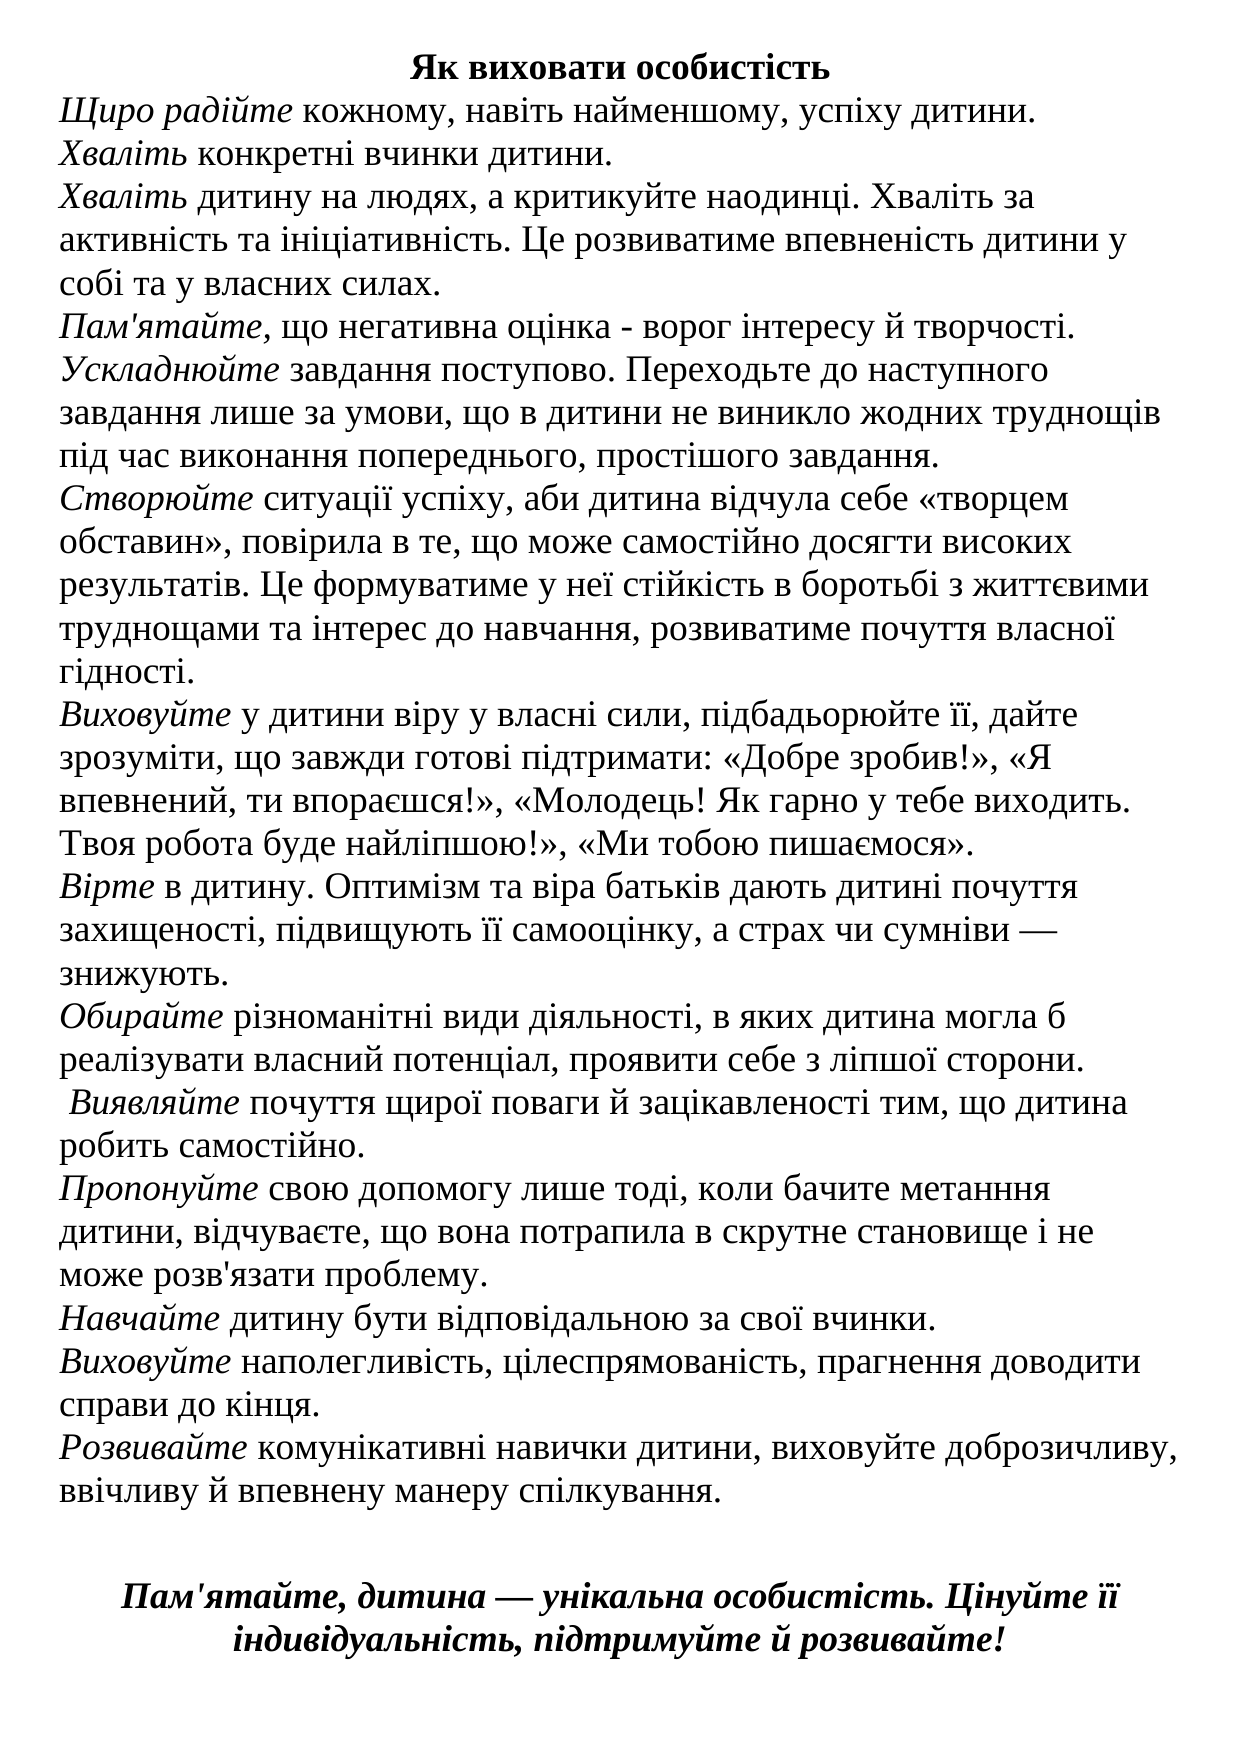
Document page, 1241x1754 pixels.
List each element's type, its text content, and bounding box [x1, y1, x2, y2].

text Ускладнюйте завдання поступово. Переходьте до наступного завдання лише за умови, що в дитини не виникло жодних труднощів під час виконання попереднього, простішого завдання. [59, 346, 1181, 476]
text Виявляйте почуття щирої поваги й зацікавленості тим, що дитина робить самостійно. [59, 1079, 1181, 1166]
text Виховуйте наполегливість, цілеспрямованість, прагнення доводити справи до кінця. [59, 1338, 1181, 1424]
text Навчайте дитину бути відповідальною за свої вчинки. [59, 1295, 1181, 1338]
text Щиро радійте кожному, навіть найменшому, успіху дитини. [59, 87, 1181, 131]
text Обирайте різноманітні види діяльності, в яких дитина могла б реалізувати власний потенціал, проявити себе з ліпшої сторони. [59, 993, 1181, 1079]
text Хваліть конкретні вчинки дитини. [59, 131, 1181, 174]
text Вірте в дитину. Оптимізм та віра батьків дають дитині почуття захищеності, підвищують її самооцінку, а страх чи сумніви — знижують. [59, 864, 1181, 993]
text Пам'ятайте, що негативна оцінка - ворог інтересу й творчості. [59, 303, 1181, 346]
text Створюйте ситуації успіху, аби дитина відчула себе «творцем обставин», повірила в те, що може самостійно досягти високих результатів. Це формуватиме у неї стійкість в боротьбі з життєвими труднощами та інтерес до навчання, розвиватиме почуття власної гідності. [59, 476, 1181, 691]
text Пам'ятайте, дитина — унікальна особистість. Цінуйте її індивідуальність, підтримуйте й розвивайте! [59, 1574, 1181, 1660]
text Як виховати особистість [59, 44, 1181, 87]
text Виховуйте у дитини віру у власні сили, підбадьорюйте її, дайте зрозуміти, що завжди готові підтримати: «Добре зробив!», «Я впевнений, ти впораєшся!», «Молодець! Як гарно у тебе виходить. Твоя робота буде найліпшою!», «Ми тобою пишаємося». [59, 691, 1181, 864]
text Пропонуйте свою допомогу лише тоді, коли бачите метанння дитини, відчуваєте, що вона потрапила в скрутне становище і не може розв'язати проблему. [59, 1166, 1181, 1295]
text Розвивайте комунікативні навички дитини, виховуйте доброзичливу, ввічливу й впевнену манеру спілкування. [59, 1424, 1181, 1511]
text Хваліть дитину на людях, а критикуйте наодинці. Хваліть за активність та ініціативність. Це розвиватиме впевненість дитини у собі та у власних силах. [59, 174, 1181, 303]
